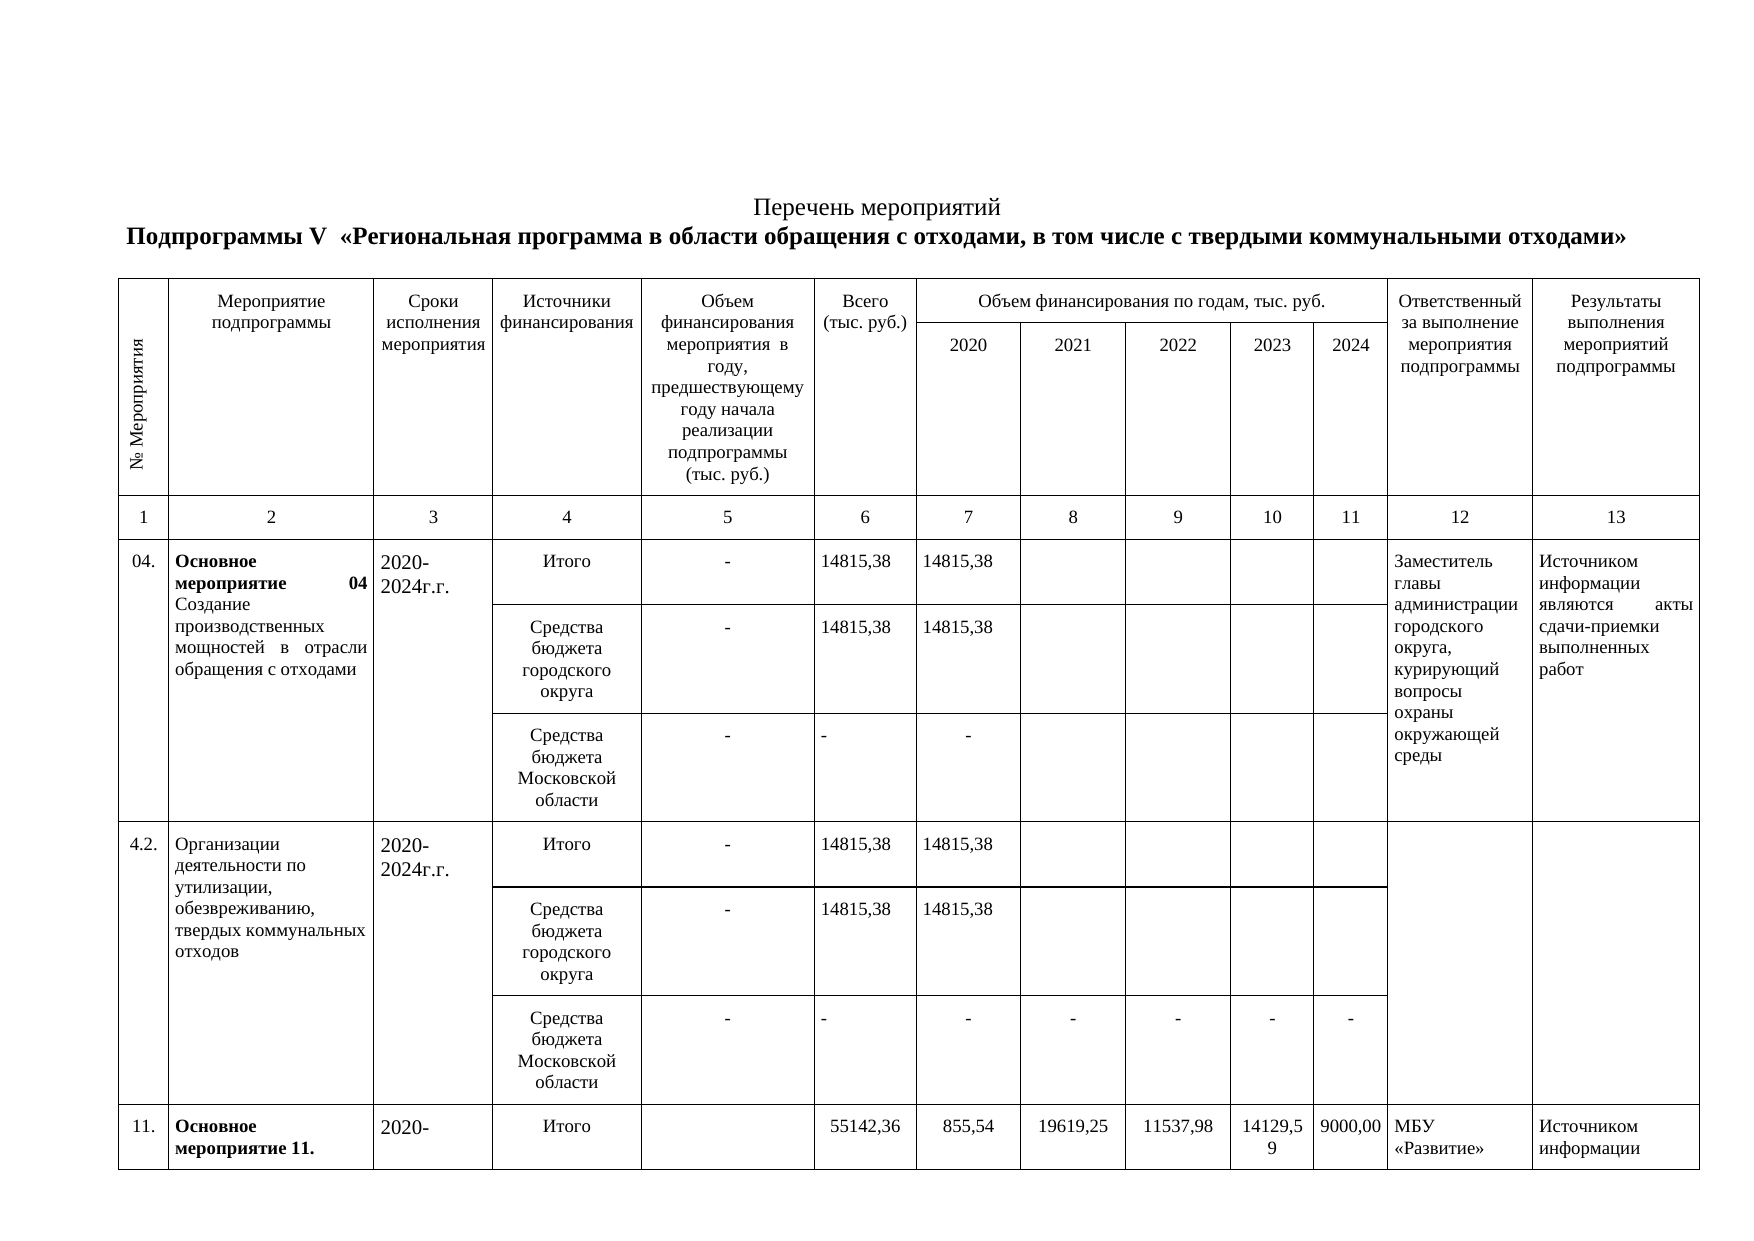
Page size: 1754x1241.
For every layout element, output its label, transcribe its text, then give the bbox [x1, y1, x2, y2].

table_cell 9000,00 [1314, 1105, 1387, 1169]
table_cell [1126, 822, 1230, 886]
table_cell 2024 [1314, 323, 1387, 494]
table_cell Средства бюджета городского округа [493, 888, 641, 995]
table_cell [1314, 888, 1387, 995]
table_cell [1314, 605, 1387, 712]
table_header Ответственный за выполнение мероприятия подпрограммы [1388, 279, 1532, 494]
table_cell [1231, 605, 1313, 712]
table_cell 14815,38 [917, 822, 1020, 886]
table_cell - [642, 714, 814, 821]
table_header Сроки исполнения мероприятия [374, 279, 492, 494]
table_cell [1314, 714, 1387, 821]
table_cell - [917, 714, 1020, 821]
table_cell 4.2. [119, 822, 168, 1103]
table_cell 11 [1314, 496, 1387, 538]
table_cell 04. [119, 540, 168, 821]
table_cell 4 [493, 496, 641, 538]
table_cell Средства бюджета городского округа [493, 605, 641, 712]
table_cell 2020-2024г.г. [374, 822, 492, 1103]
table_cell - [1231, 996, 1313, 1103]
table_cell 3 [374, 496, 492, 538]
table_cell - [642, 888, 814, 995]
table_cell Итого [493, 822, 641, 886]
table_cell 2021 [1021, 323, 1125, 494]
table_cell 11. [119, 1105, 168, 1169]
table_cell 8 [1021, 496, 1125, 538]
table_cell - [1021, 996, 1125, 1103]
table_cell 14129,59 [1231, 1105, 1313, 1169]
table_header Всего (тыс. руб.) [815, 279, 916, 494]
table_cell - [642, 822, 814, 886]
table_cell - [815, 714, 916, 821]
table_cell 14815,38 [917, 540, 1020, 604]
table_cell 10 [1231, 496, 1313, 538]
table_cell - [642, 605, 814, 712]
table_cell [169, 1105, 373, 1169]
table_cell 19619,25 [1021, 1105, 1125, 1169]
table_cell 2 [169, 496, 373, 538]
table_cell [1231, 822, 1313, 886]
table_cell Средства бюджета Московской области [493, 714, 641, 821]
table_cell - [1126, 996, 1230, 1103]
table_cell [1021, 822, 1125, 886]
text Подпрограммы V «Региональная программа в области обращения с отходами, в том числе с твердыми коммунальными отходами» [118, 221, 1636, 249]
table_cell [1021, 888, 1125, 995]
table_cell 14815,38 [815, 540, 916, 604]
table_cell 14815,38 [917, 605, 1020, 712]
table_cell 55142,36 [815, 1105, 916, 1169]
table_cell [1126, 540, 1230, 604]
table_cell [1126, 888, 1230, 995]
table_cell 5 [642, 496, 814, 538]
table_cell [1533, 822, 1699, 1103]
table_cell 1 [119, 496, 168, 538]
table_cell [1231, 540, 1313, 604]
table_cell Средства бюджета Московской области [493, 996, 641, 1103]
table_cell 2022 [1126, 323, 1230, 494]
table_cell Итого [493, 1105, 641, 1169]
table_cell Организации деятельности по утилизации, обезвреживанию, твердых коммунальных отходов [169, 822, 373, 1103]
table_header Объем финансирования мероприятия в году, предшествующему году начала реализации подпрограммы (тыс. руб.) [642, 279, 814, 494]
table_cell 855,54 [917, 1105, 1020, 1169]
table_cell 2020-2024г.г. [374, 1105, 492, 1169]
table_cell [1314, 540, 1387, 604]
table_cell [642, 1105, 814, 1169]
table_cell 12 [1388, 496, 1532, 538]
table_cell 6 [815, 496, 916, 538]
table_cell [1231, 888, 1313, 995]
table_cell [1388, 822, 1532, 1103]
table_cell Итого [493, 540, 641, 604]
table_cell 11537,98 [1126, 1105, 1230, 1169]
table_cell - [1314, 996, 1387, 1103]
table_cell [1231, 714, 1313, 821]
table_cell 14815,38 [917, 888, 1020, 995]
table_cell Заместитель главы администрации городского округа, курирующий вопросы охраны окружающей среды [1388, 540, 1532, 821]
table_cell - [917, 996, 1020, 1103]
table_cell [1126, 714, 1230, 821]
table_header Мероприятие подпрограммы [169, 279, 373, 494]
table_cell - [642, 540, 814, 604]
table_cell 9 [1126, 496, 1230, 538]
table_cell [1533, 1105, 1699, 1169]
table_cell 2020 [917, 323, 1020, 494]
table_header Результаты выполнения мероприятий подпрограммы [1533, 279, 1699, 494]
table_cell [1021, 605, 1125, 712]
table_cell [1126, 605, 1230, 712]
table_cell Основное мероприятие 04 Создание производственных мощностей в отрасли обращения с отходами [169, 540, 373, 821]
table_header Источники финансирования [493, 279, 641, 494]
table_cell 2020-2024г.г. [374, 540, 492, 821]
table_cell 2023 [1231, 323, 1313, 494]
table_cell 14815,38 [815, 888, 916, 995]
table_cell [1021, 714, 1125, 821]
text Перечень мероприятий [118, 192, 1636, 221]
table_cell Источником информации являются акты сдачи-приемки выполненных работ [1533, 540, 1699, 821]
table_cell 14815,38 [815, 605, 916, 712]
table_cell МБУ «Развитие» [1388, 1105, 1532, 1169]
table_cell 14815,38 [815, 822, 916, 886]
table_cell 13 [1533, 496, 1699, 538]
table_header Объем финансирования по годам, тыс. руб. [917, 279, 1387, 322]
table_cell [1314, 822, 1387, 886]
table_header № Мероприятия [119, 279, 168, 494]
table_cell - [815, 996, 916, 1103]
table_cell [1021, 540, 1125, 604]
table_cell - [642, 996, 814, 1103]
table_cell 7 [917, 496, 1020, 538]
